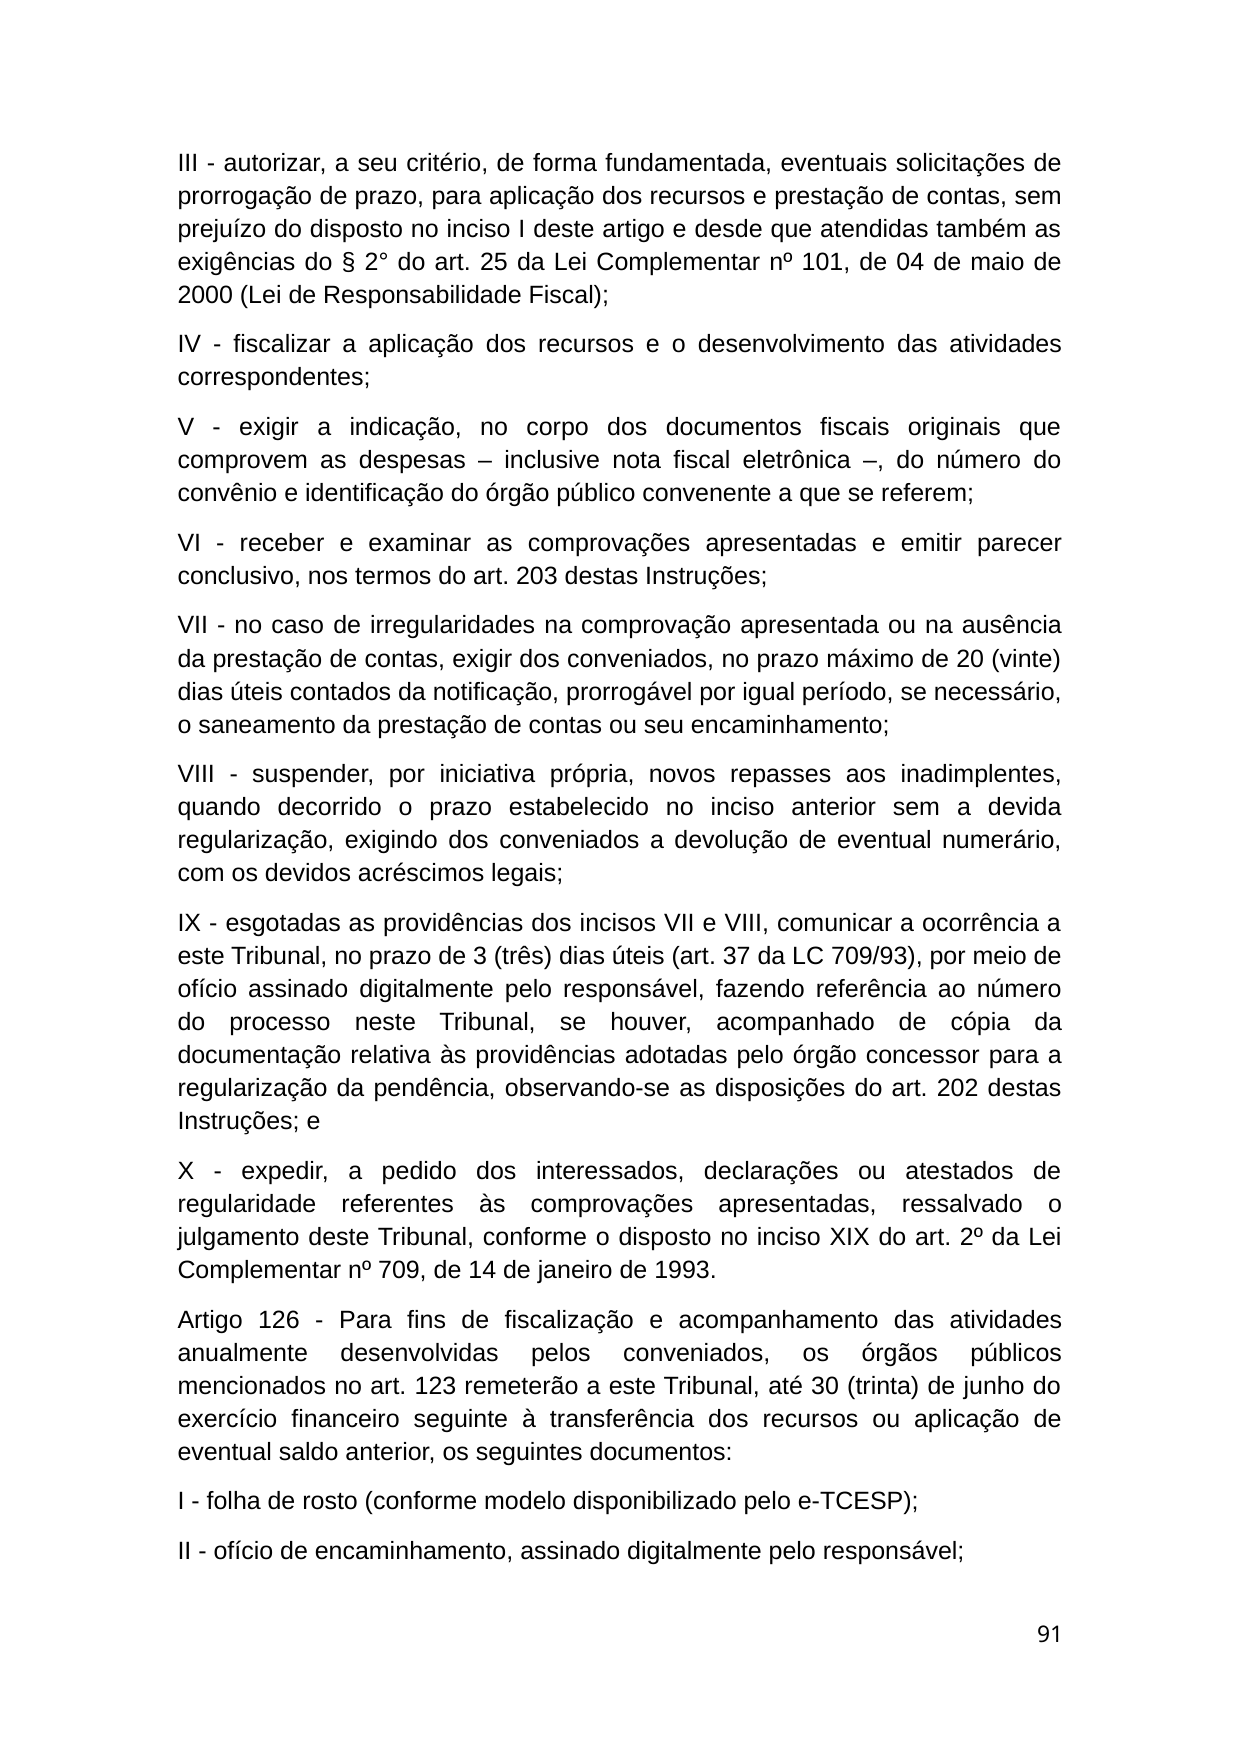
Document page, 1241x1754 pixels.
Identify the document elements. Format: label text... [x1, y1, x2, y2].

text V - exigir a indicação, no corpo dos documentos fiscais originais que comprovem as despesas – inclusive nota fiscal eletrônica –, do número do convênio e identificação do órgão público convenente a que se referem; [177, 412, 1063, 507]
text I - folha de rosto (conforme modelo disponibilizado pelo e-TCESP); [177, 1486, 1063, 1515]
text VIII - suspender, por iniciativa própria, novos repasses aos inadimplentes, quando decorrido o prazo estabelecido no inciso anterior sem a devida regularização, exigindo dos conveniados a devolução de eventual numerário, com os devidos acréscimos legais; [177, 759, 1063, 887]
text VI - receber e examinar as comprovações apresentadas e emitir parecer conclusivo, nos termos do art. 203 destas Instruções; [177, 528, 1063, 589]
text Artigo 126 - Para fins de fiscalização e acompanhamento das atividades anualmente desenvolvidas pelos conveniados, os órgãos públicos mencionados no art. 123 remeterão a este Tribunal, até 30 (trinta) de junho do exercício financeiro seguinte à transferência dos recursos ou aplicação de eventual saldo anterior, os seguintes documentos: [177, 1304, 1063, 1465]
text II - ofício de encaminhamento, assinado digitalmente pelo responsável; [177, 1536, 1063, 1565]
text III - autorizar, a seu critério, de forma fundamentada, eventuais solicitações de prorrogação de prazo, para aplicação dos recursos e prestação de contas, sem prejuízo do disposto no inciso I deste artigo e desde que atendidas também as exigências do § 2° do art. 25 da Lei Complementar nº 101, de 04 de maio de 2000 (Lei de Responsabilidade Fiscal); [177, 148, 1063, 308]
text IX - esgotadas as providências dos incisos VII e VIII, comunicar a ocorrência a este Tribunal, no prazo de 3 (três) dias úteis (art. 37 da LC 709/93), por meio de ofício assinado digitalmente pelo responsável, fazendo referência ao número do processo neste Tribunal, se houver, acompanhado de cópia da documentação relativa às providências adotadas pelo órgão concessor para a regularização da pendência, observando-se as disposições do art. 202 destas Instruções; e [177, 908, 1063, 1135]
text IV - fiscalizar a aplicação dos recursos e o desenvolvimento das atividades correspondentes; [177, 329, 1063, 391]
text X - expedir, a pedido dos interessados, declarações ou atestados de regularidade referentes às comprovações apresentadas, ressalvado o julgamento deste Tribunal, conforme o disposto no inciso XIX do art. 2º da Lei Complementar nº 709, de 14 de janeiro de 1993. [177, 1156, 1063, 1284]
text VII - no caso de irregularidades na comprovação apresentada ou na ausência da prestação de contas, exigir dos conveniados, no prazo máximo de 20 (vinte) dias úteis contados da notificação, prorrogável por igual período, se necessário, o saneamento da prestação de contas ou seu encaminhamento; [177, 611, 1063, 738]
